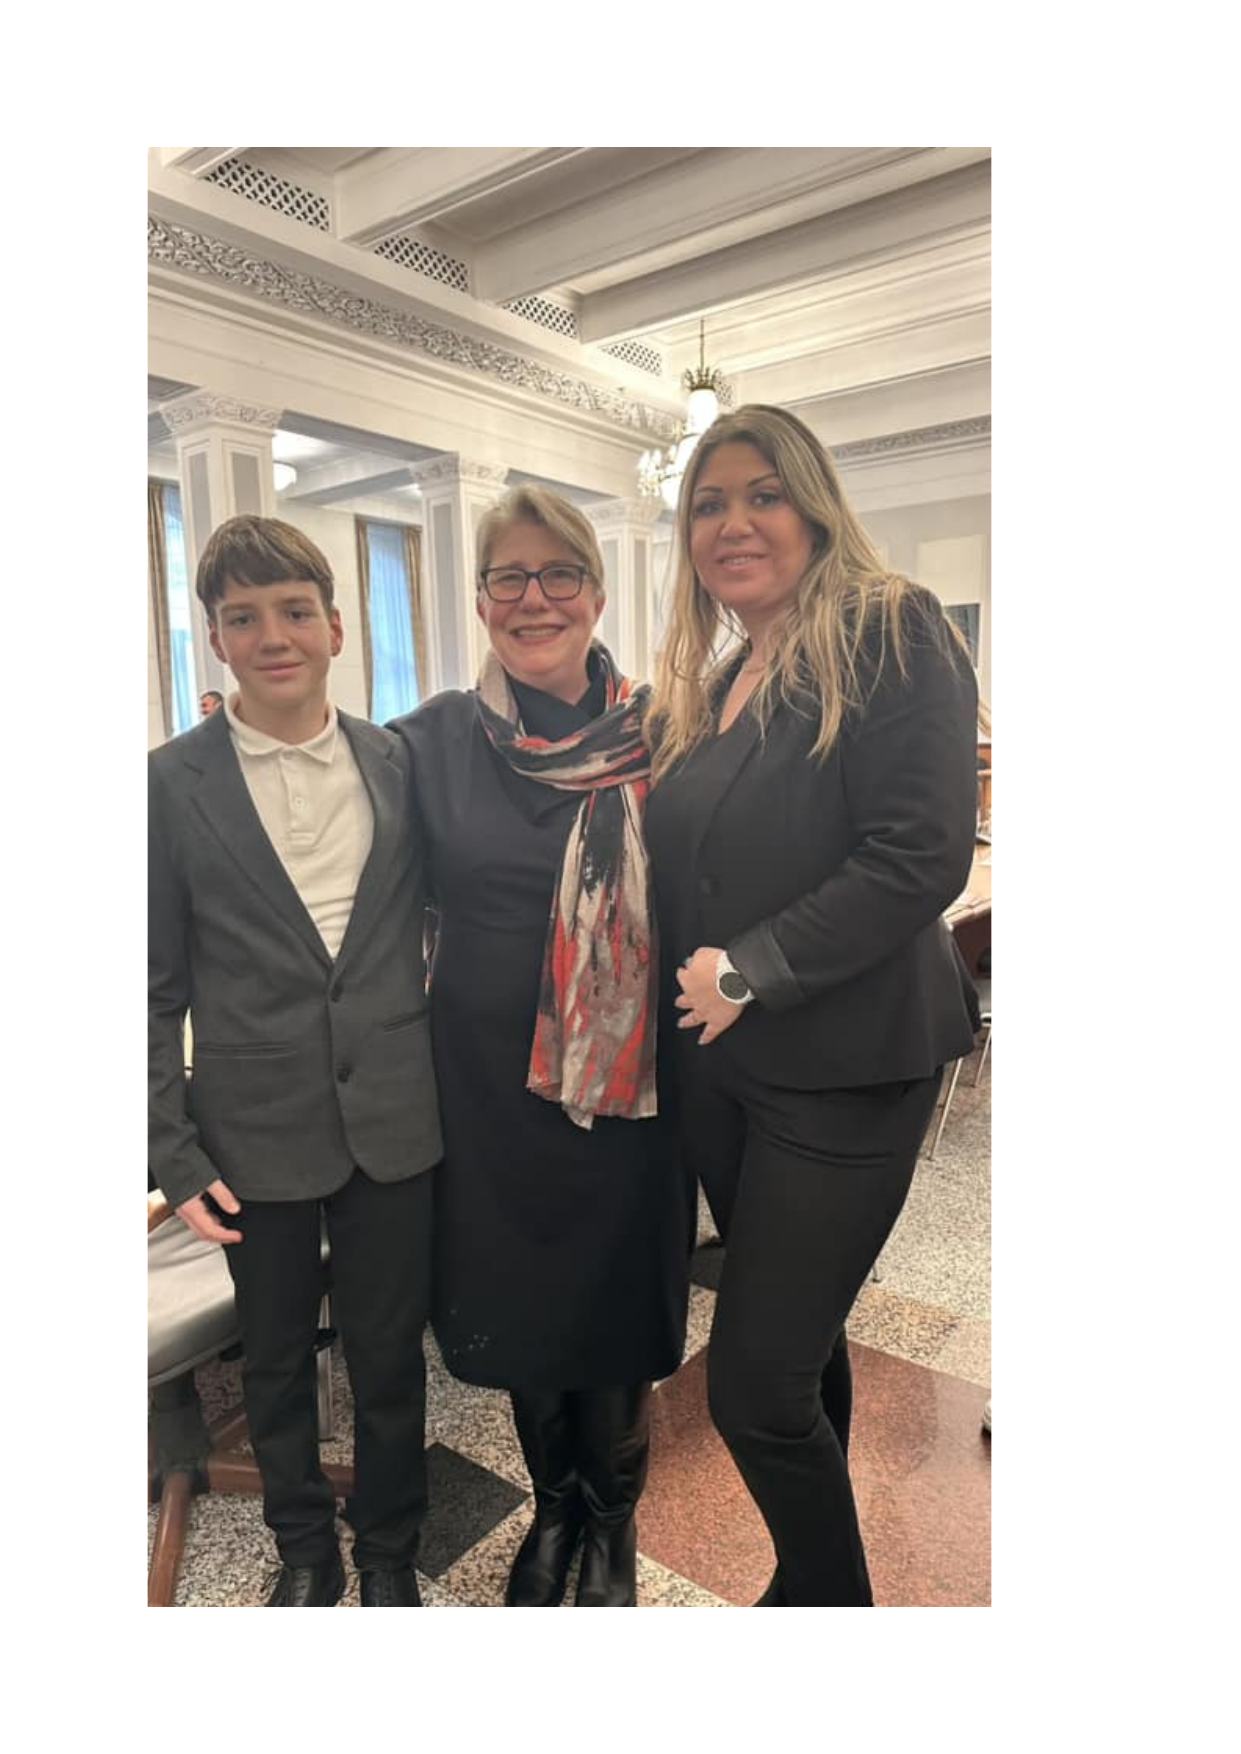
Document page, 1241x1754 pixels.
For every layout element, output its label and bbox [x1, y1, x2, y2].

picture [147, 147, 992, 1607]
